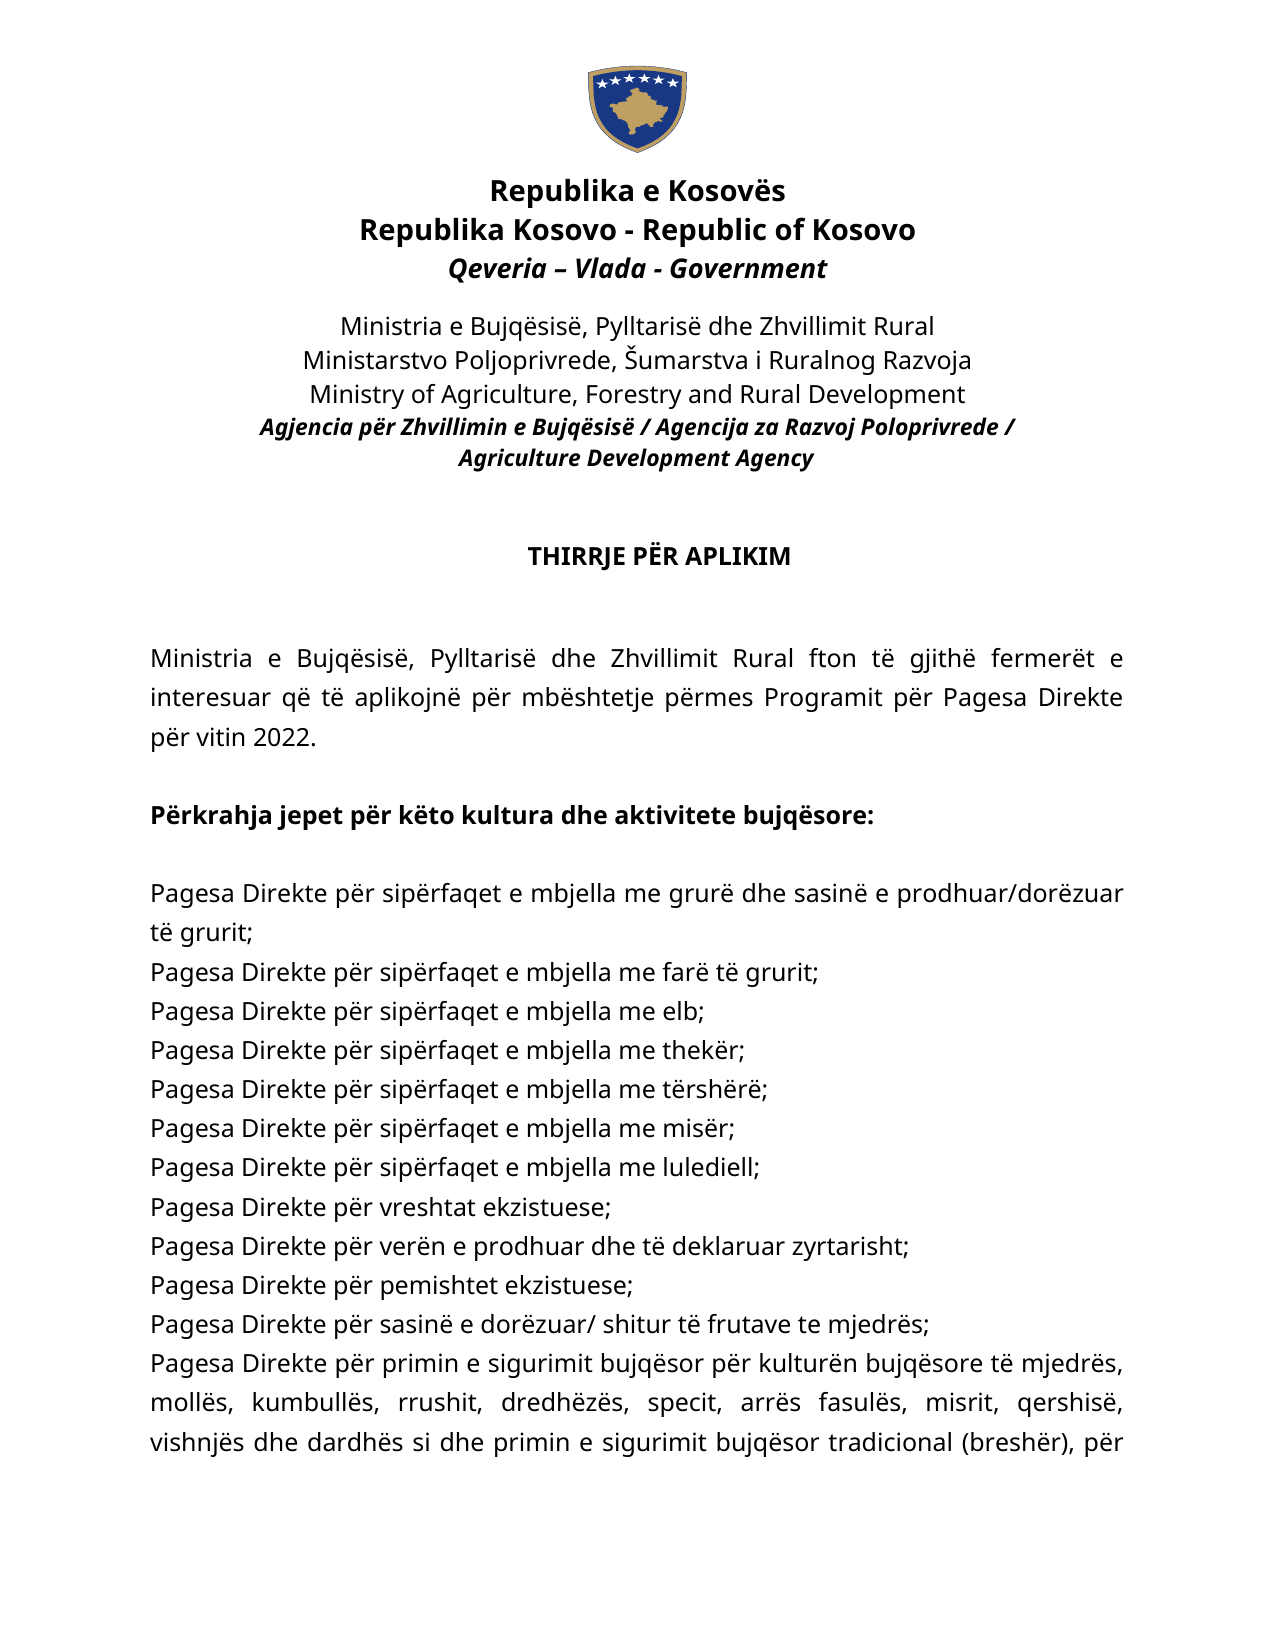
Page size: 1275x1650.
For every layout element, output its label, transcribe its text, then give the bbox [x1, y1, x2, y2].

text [150, 1346, 1125, 1458]
text Përkrahja jepet për këto kultura dhe aktivitete bujqësore: [150, 798, 1125, 832]
text Republika Kosovo - Republic of Kosovo [150, 209, 1125, 249]
text Agriculture Development Agency [150, 442, 1125, 473]
text Ministarstvo Poljoprivrede, Šumarstva i Ruralnog Razvoja [150, 343, 1125, 377]
text Pagesa Direkte për sipërfaqet e mbjella me thekër; [150, 1033, 1125, 1067]
text Pagesa Direkte për sipërfaqet e mbjella me misër; [150, 1111, 1125, 1145]
text Agjencia për Zhvillimin e Bujqësisë / Agencija za Razvoj Poloprivrede / [150, 411, 1125, 442]
text Ministry of Agriculture, Forestry and Rural Development [150, 377, 1125, 411]
text Pagesa Direkte për sipërfaqet e mbjella me farë të grurit; [150, 954, 1125, 988]
text Ministria e Bujqësisë, Pylltarisë dhe Zhvillimit Rural fton të gjithë fermerët e interesuar që të aplikojnë për mbështetje përmes Programit për Pagesa Direkte për vitin 2022. [150, 641, 1125, 753]
text Pagesa Direkte për sipërfaqet e mbjella me tërshërë; [150, 1072, 1125, 1106]
text THIRRJE PËR APLIKIM [187, 539, 1125, 573]
text Pagesa Direkte për sasinë e dorëzuar/ shitur të frutave te mjedrës; [150, 1307, 1125, 1341]
text Pagesa Direkte për sipërfaqet e mbjella me lulediell; [150, 1150, 1125, 1184]
text Pagesa Direkte për pemishtet ekzistuese; [150, 1268, 1125, 1302]
text Pagesa Direkte për sipërfaqet e mbjella me elb; [150, 993, 1125, 1027]
text Republika e Kosovës [150, 170, 1125, 209]
text Ministria e Bujqësisë, Pylltarisë dhe Zhvillimit Rural [150, 309, 1125, 343]
text Qeveria – Vlada - Government [150, 249, 1125, 286]
text Pagesa Direkte për vreshtat ekzistuese; [150, 1189, 1125, 1223]
text Pagesa Direkte për verën e prodhuar dhe të deklaruar zyrtarisht; [150, 1228, 1125, 1262]
text Pagesa Direkte për sipërfaqet e mbjella me grurë dhe sasinë e prodhuar/dorëzuar të grurit; [150, 876, 1125, 949]
